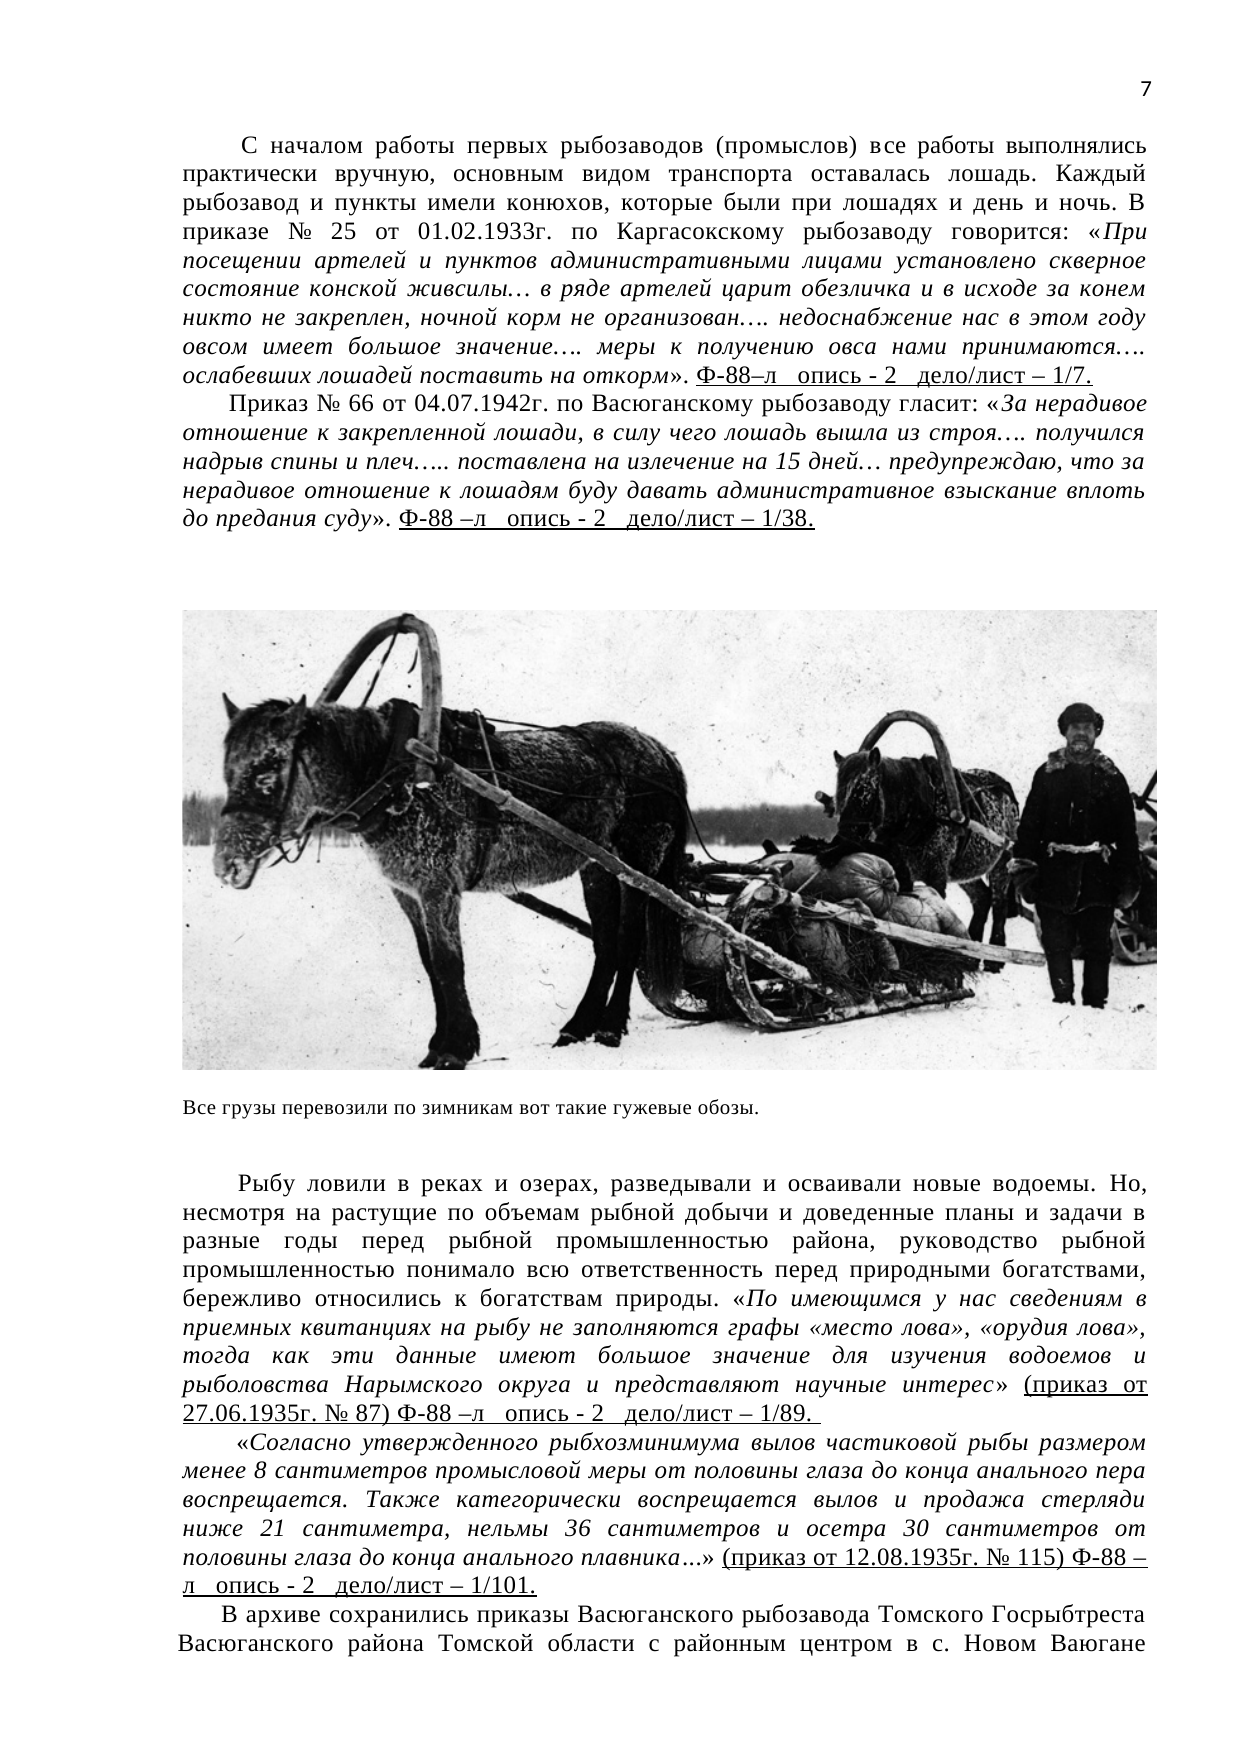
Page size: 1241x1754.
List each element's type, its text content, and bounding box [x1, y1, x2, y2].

text «Согласно утвержденного рыбхозминимума вылов частиковой рыбы размером менее 8 сантиметров промысловой меры от половины глаза до конца анального пера воспрещается. Также категорически воспрещается вылов и продажа стерляди ниже 21 сантиметра, нельмы 36 сантиметров и осетра 30 сантиметров от половины глаза до конца анального плавника...» (приказ от 12.08.1935г. № 115) Ф-88 –л опись - 2 дело/лист – 1/101. [182, 1427, 1147, 1599]
text Все грузы перевозили по зимникам вот такие гужевые обозы. [182, 1095, 1147, 1119]
text С началом работы первых рыбозаводов (промыслов) все работы выполнялись практически вручную, основным видом транспорта оставалась лошадь. Каждый рыбозавод и пункты имели конюхов, которые были при лошадях и день и ночь. В приказе № 25 от 01.02.1933г. по Каргасокскому рыбозаводу говорится: «При посещении артелей и пунктов административными лицами установлено скверное состояние конской живсилы… в ряде артелей царит обезличка и в исходе за конем никто не закреплен, ночной корм не организован…. недоснабжение нас в этом году овсом имеет большое значение…. меры к получению овса нами принимаются…. ослабевших лошадей поставить на откорм». Ф-88–л опись - 2 дело/лист – 1/7. [182, 130, 1147, 388]
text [177, 1599, 1147, 1657]
text Рыбу ловили в реках и озерах, разведывали и осваивали новые водоемы. Но, несмотря на растущие по объемам рыбной добычи и доведенные планы и задачи в разные годы перед рыбной промышленностью района, руководство рыбной промышленностью понимало всю ответственность перед природными богатствами, бережливо относились к богатствам природы. «По имеющимся у нас сведениям в приемных квитанциях на рыбу не заполняются графы «место лова», «орудия лова», тогда как эти данные имеют большое значение для изучения водоемов и рыболовства Нарымского округа и представляют научные интерес» (приказ от 27.06.1935г. № 87) Ф-88 –л опись - 2 дело/лист – 1/89. [182, 1168, 1147, 1427]
picture [182, 610, 1157, 1070]
text Приказ № 66 от 04.07.1942г. по Васюганскому рыбозаводу гласит: «За нерадивое отношение к закрепленной лошади, в силу чего лошадь вышла из строя…. получился надрыв спины и плеч….. поставлена на излечение на 15 дней… предупреждаю, что за нерадивое отношение к лошадям буду давать административное взыскание вплоть до предания суду». Ф-88 –л опись - 2 дело/лист – 1/38. [182, 388, 1147, 532]
